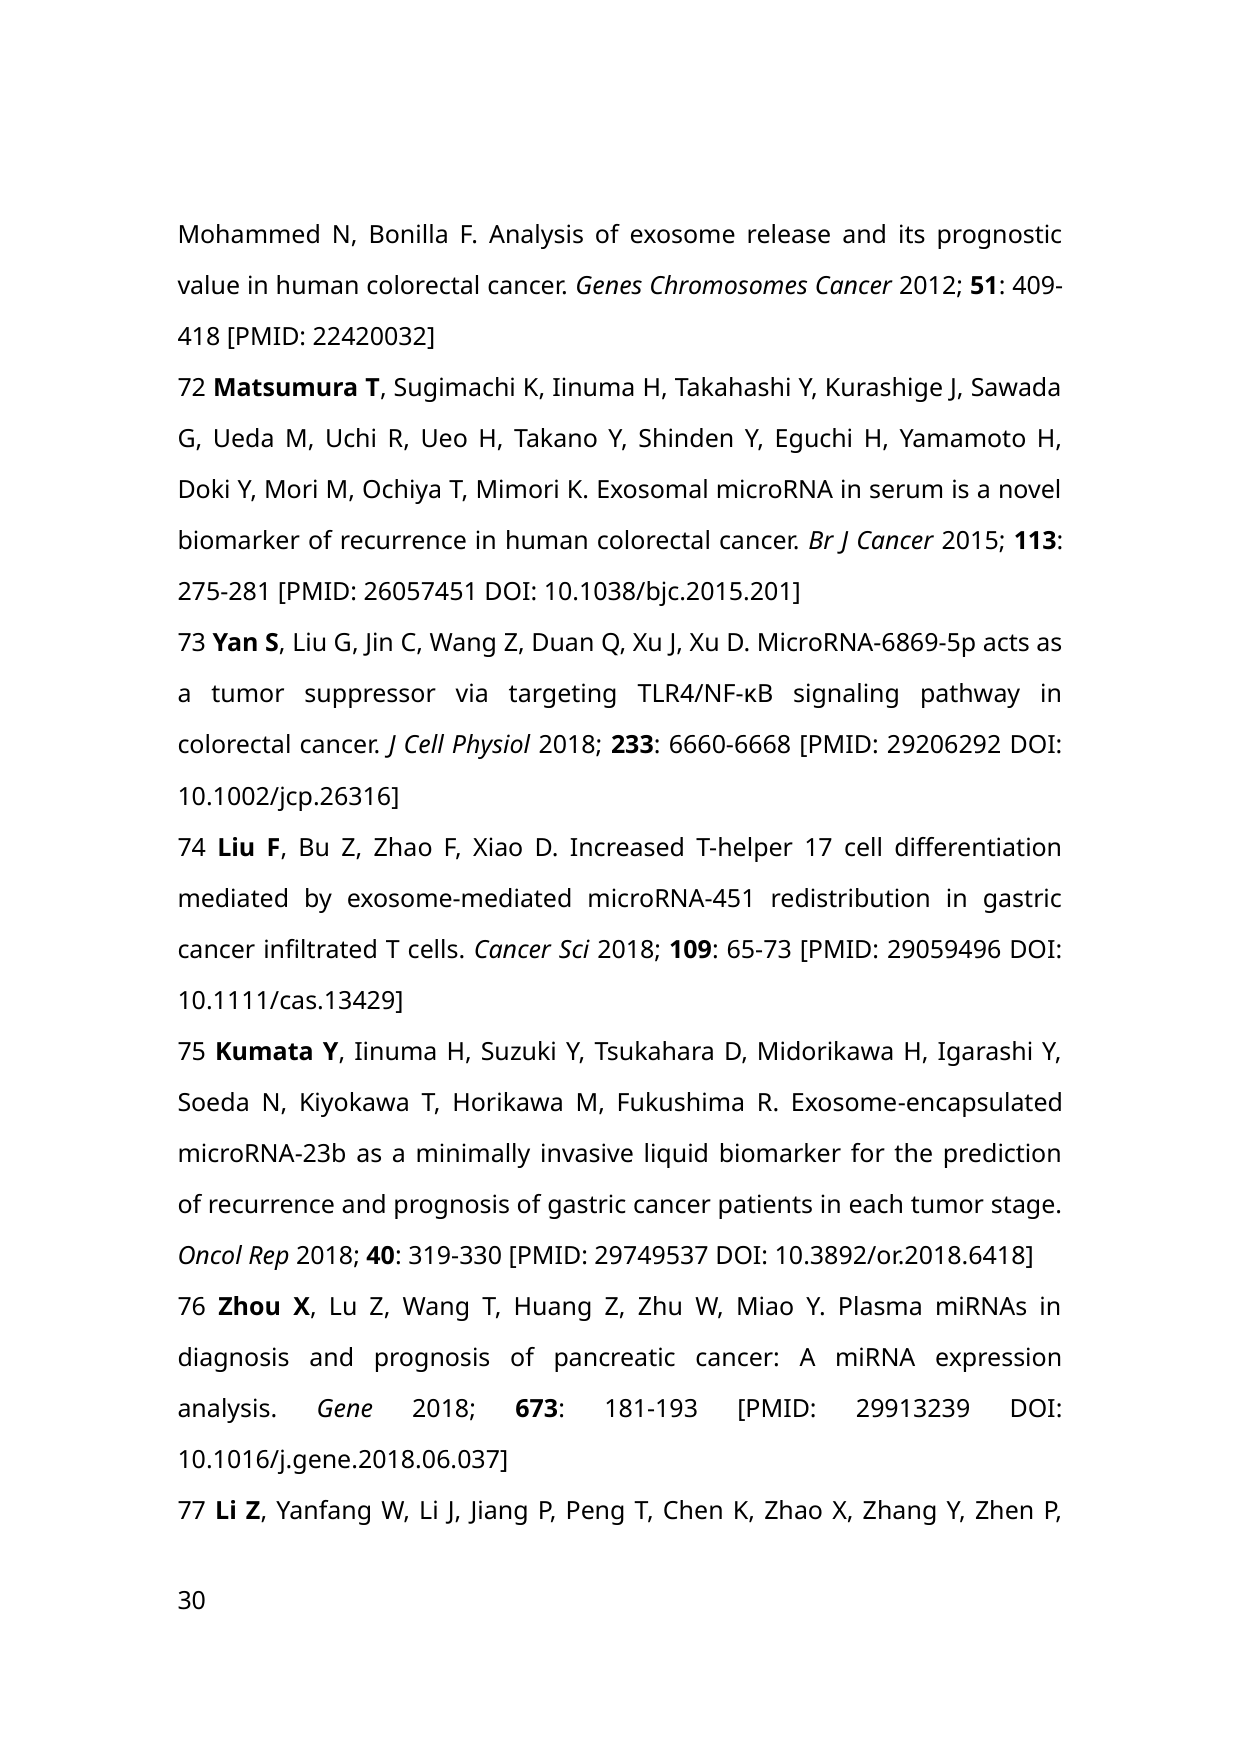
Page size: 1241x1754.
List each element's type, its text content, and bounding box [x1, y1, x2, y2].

text 76 Zhou X, Lu Z, Wang T, Huang Z, Zhu W, Miao Y. Plasma miRNAs in diagnosis and prognosis of pancreatic cancer: A miRNA expression analysis. Gene 2018; 673: 181-193 [PMID: 29913239 DOI: 10.1016/j.gene.2018.06.037] [177, 1289, 1063, 1476]
text 72 Matsumura T, Sugimachi K, Iinuma H, Takahashi Y, Kurashige J, Sawada G, Ueda M, Uchi R, Ueo H, Takano Y, Shinden Y, Eguchi H, Yamamoto H, Doki Y, Mori M, Ochiya T, Mimori K. Exosomal microRNA in serum is a novel biomarker of recurrence in human colorectal cancer. Br J Cancer 2015; 113: 275-281 [PMID: 26057451 DOI: 10.1038/bjc.2015.201] [177, 370, 1063, 608]
text 73 Yan S, Liu G, Jin C, Wang Z, Duan Q, Xu J, Xu D. MicroRNA-6869-5p acts as a tumor suppressor via targeting TLR4/NF-κB signaling pathway in colorectal cancer. J Cell Physiol 2018; 233: 6660-6668 [PMID: 29206292 DOI: 10.1002/jcp.26316] [177, 625, 1063, 812]
text 75 Kumata Y, Iinuma H, Suzuki Y, Tsukahara D, Midorikawa H, Igarashi Y, Soeda N, Kiyokawa T, Horikawa M, Fukushima R. Exosome-encapsulated microRNA-23b as a minimally invasive liquid biomarker for the prediction of recurrence and prognosis of gastric cancer patients in each tumor stage. Oncol Rep 2018; 40: 319-330 [PMID: 29749537 DOI: 10.3892/or.2018.6418] [177, 1033, 1063, 1272]
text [177, 217, 1063, 353]
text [177, 1493, 1063, 1527]
text 74 Liu F, Bu Z, Zhao F, Xiao D. Increased T-helper 17 cell differentiation mediated by exosome-mediated microRNA-451 redistribution in gastric cancer infiltrated T cells. Cancer Sci 2018; 109: 65-73 [PMID: 29059496 DOI: 10.1111/cas.13429] [177, 829, 1063, 1016]
